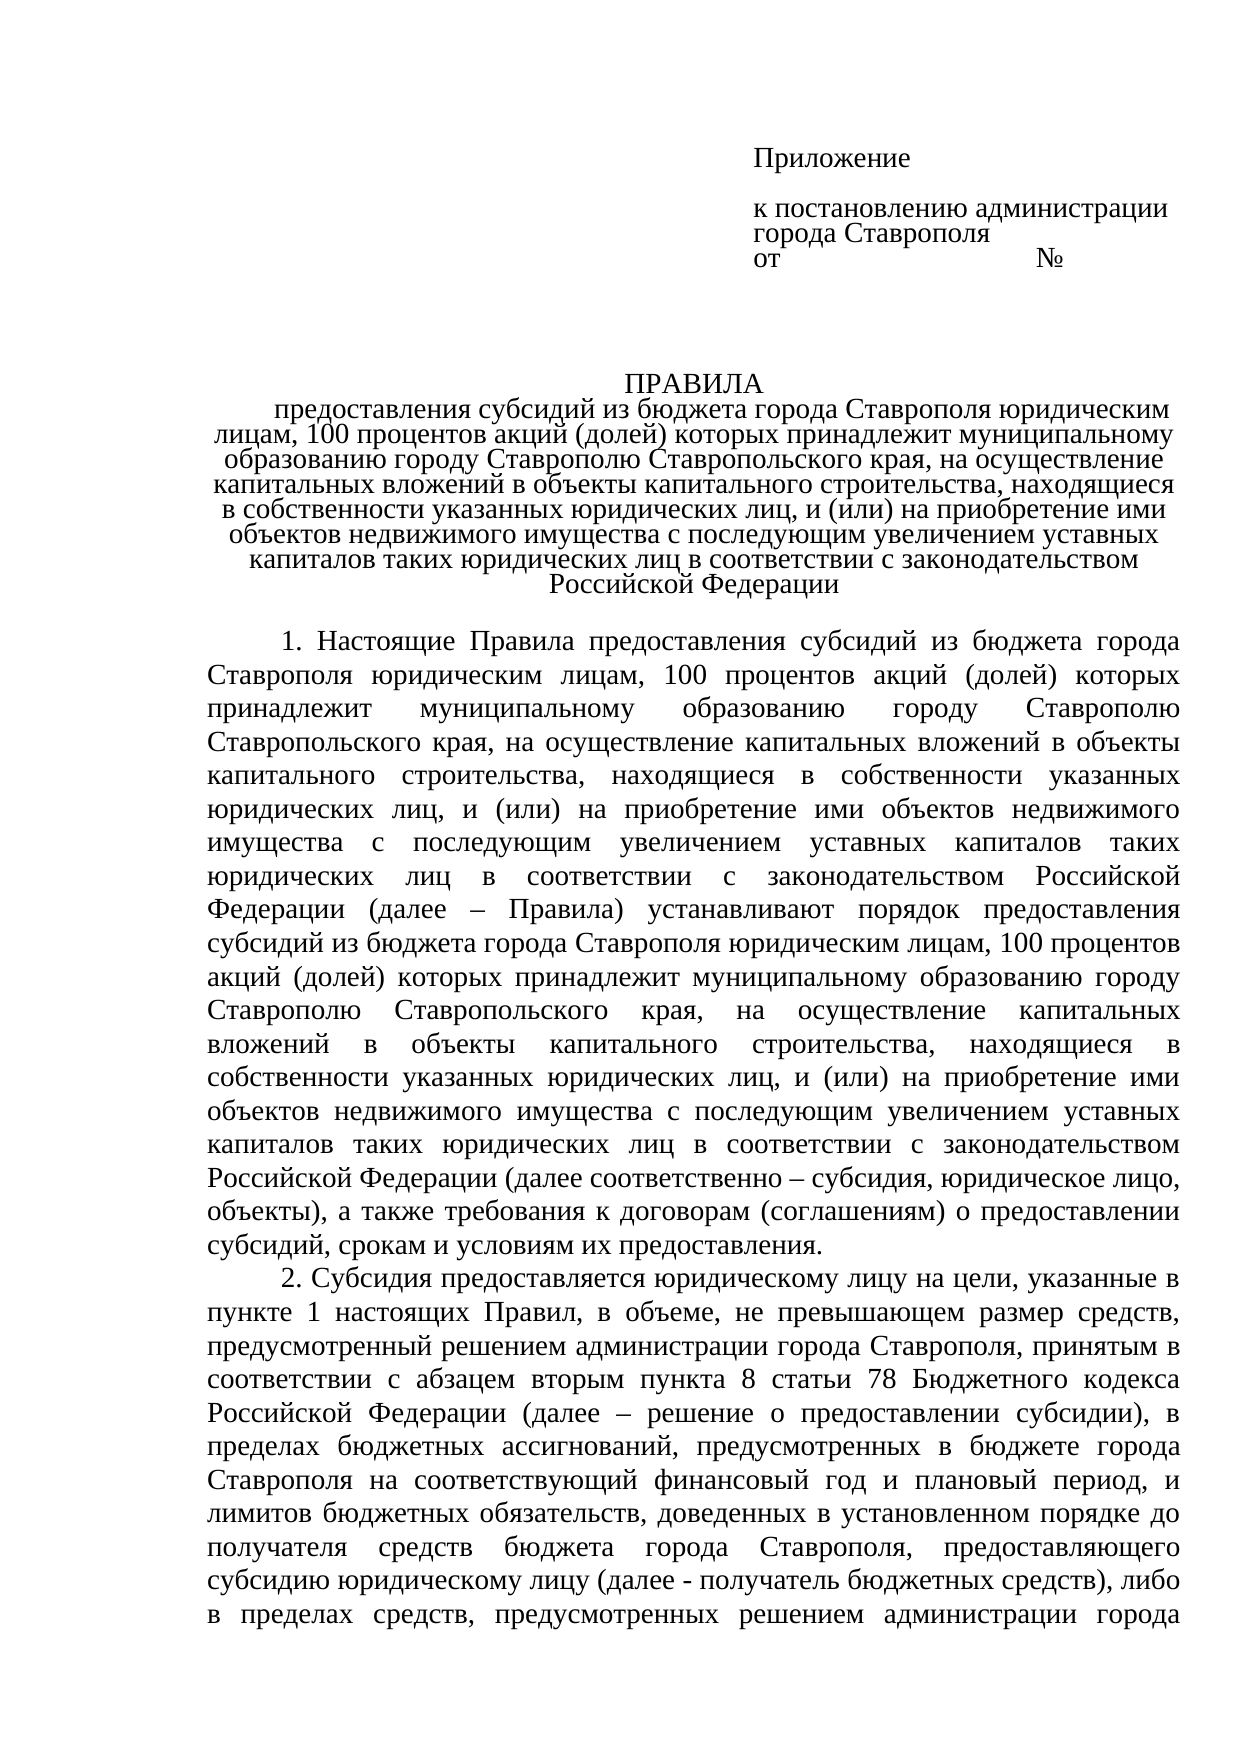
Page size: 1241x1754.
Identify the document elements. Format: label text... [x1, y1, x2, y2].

text к постановлению администрации [207, 198, 1181, 223]
text города Ставрополя [207, 223, 1181, 248]
text предоставления субсидий из бюджета города Ставрополя юридическим лицам, 100 процентов акций (долей) которых принадлежит муниципальному образованию городу Ставрополю Ставропольского края, на осуществление капитальных вложений в объекты капитального строительства, находящиеся в собственности указанных юридических лиц, и (или) на приобретение ими объектов недвижимого имущества с последующим увеличением уставных капиталов таких юридических лиц в соответствии с законодательством Российской Федерации [207, 398, 1181, 598]
text ПРАВИЛА [207, 373, 1181, 398]
text Приложение [207, 148, 1181, 173]
text от № [207, 248, 1181, 273]
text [207, 1261, 1181, 1629]
text 1. Настоящие Правила предоставления субсидий из бюджета города Ставрополя юридическим лицам, 100 процентов акций (долей) которых принадлежит муниципальному образованию городу Ставрополю Ставропольского края, на осуществление капитальных вложений в объекты капитального строительства, находящиеся в собственности указанных юридических лиц, и (или) на приобретение ими объектов недвижимого имущества с последующим увеличением уставных капиталов таких юридических лиц в соответствии с законодательством Российской Федерации (далее – Правила) устанавливают порядок предоставления субсидий из бюджета города Ставрополя юридическим лицам, 100 процентов акций (долей) которых принадлежит муниципальному образованию городу Ставрополю Ставропольского края, на осуществление капитальных вложений в объекты капитального строительства, находящиеся в собственности указанных юридических лиц, и (или) на приобретение ими объектов недвижимого имущества с последующим увеличением уставных капиталов таких юридических лиц в соответствии с законодательством Российской Федерации (далее соответственно – субсидия, юридическое лицо, объекты), а также требования к договорам (соглашениям) о предоставлении субсидий, срокам и условиям их предоставления. [207, 623, 1181, 1261]
